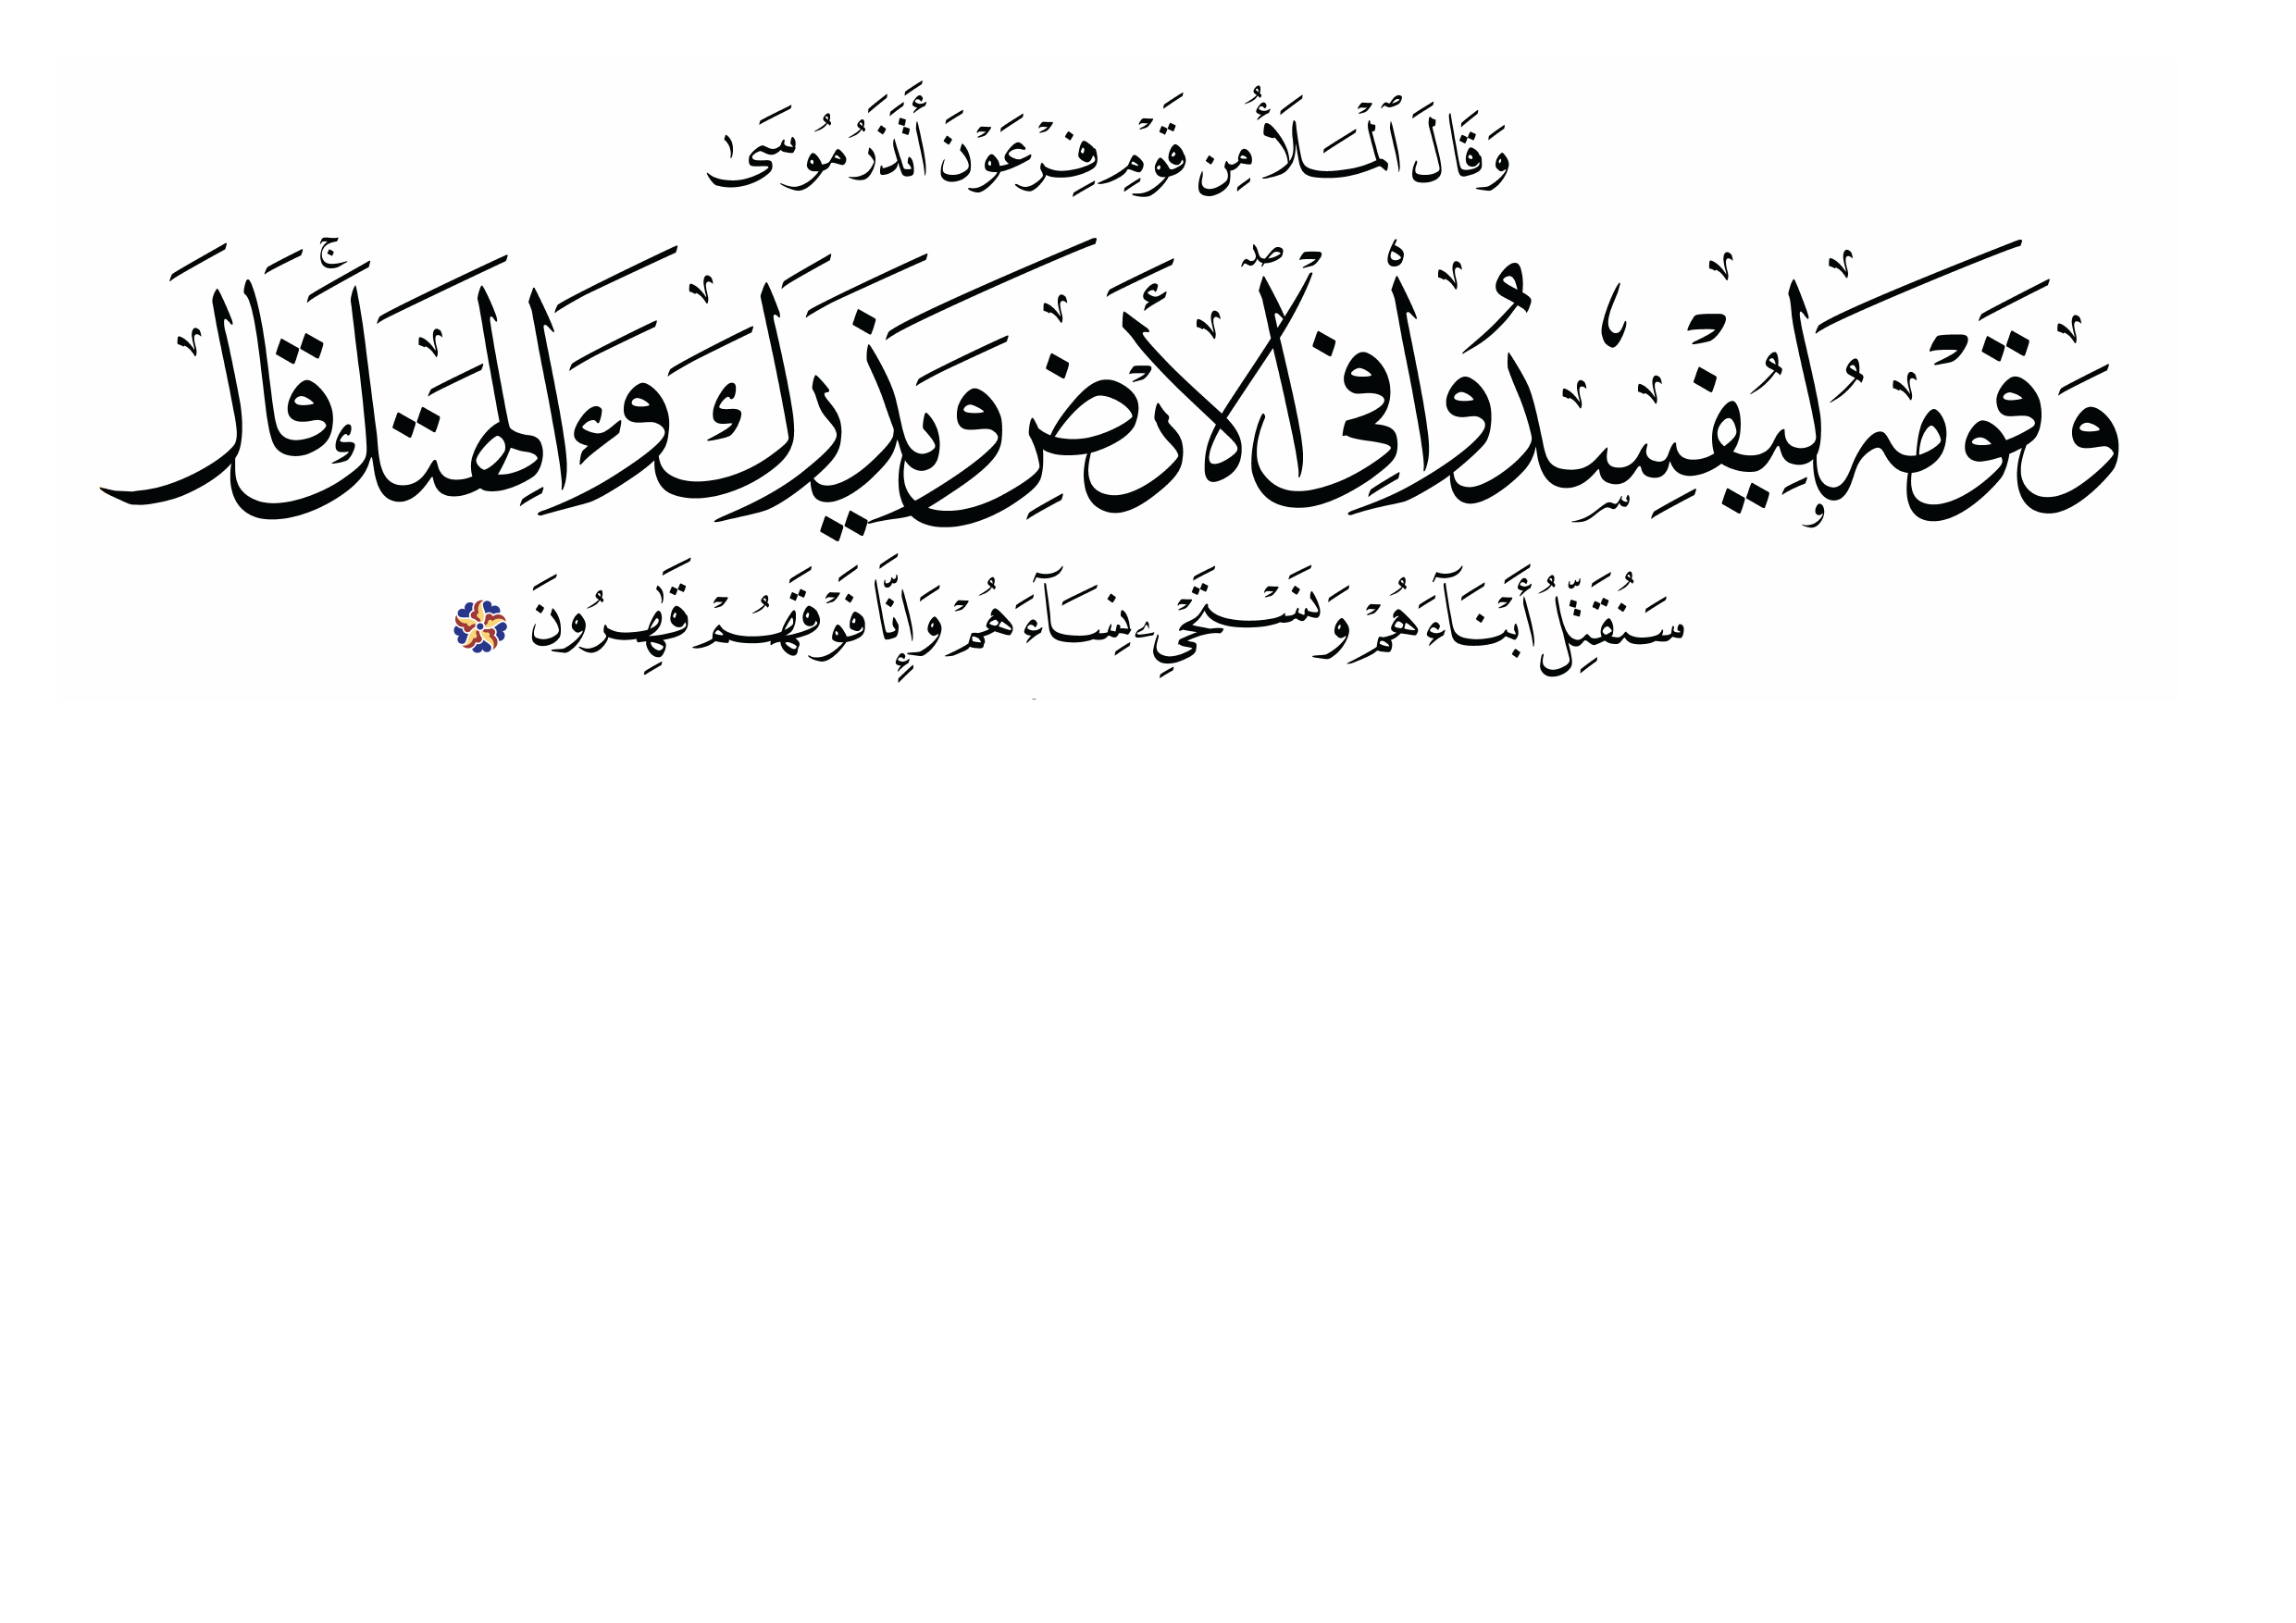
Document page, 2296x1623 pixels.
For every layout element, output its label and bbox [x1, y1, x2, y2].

picture [57, 57, 2179, 700]
